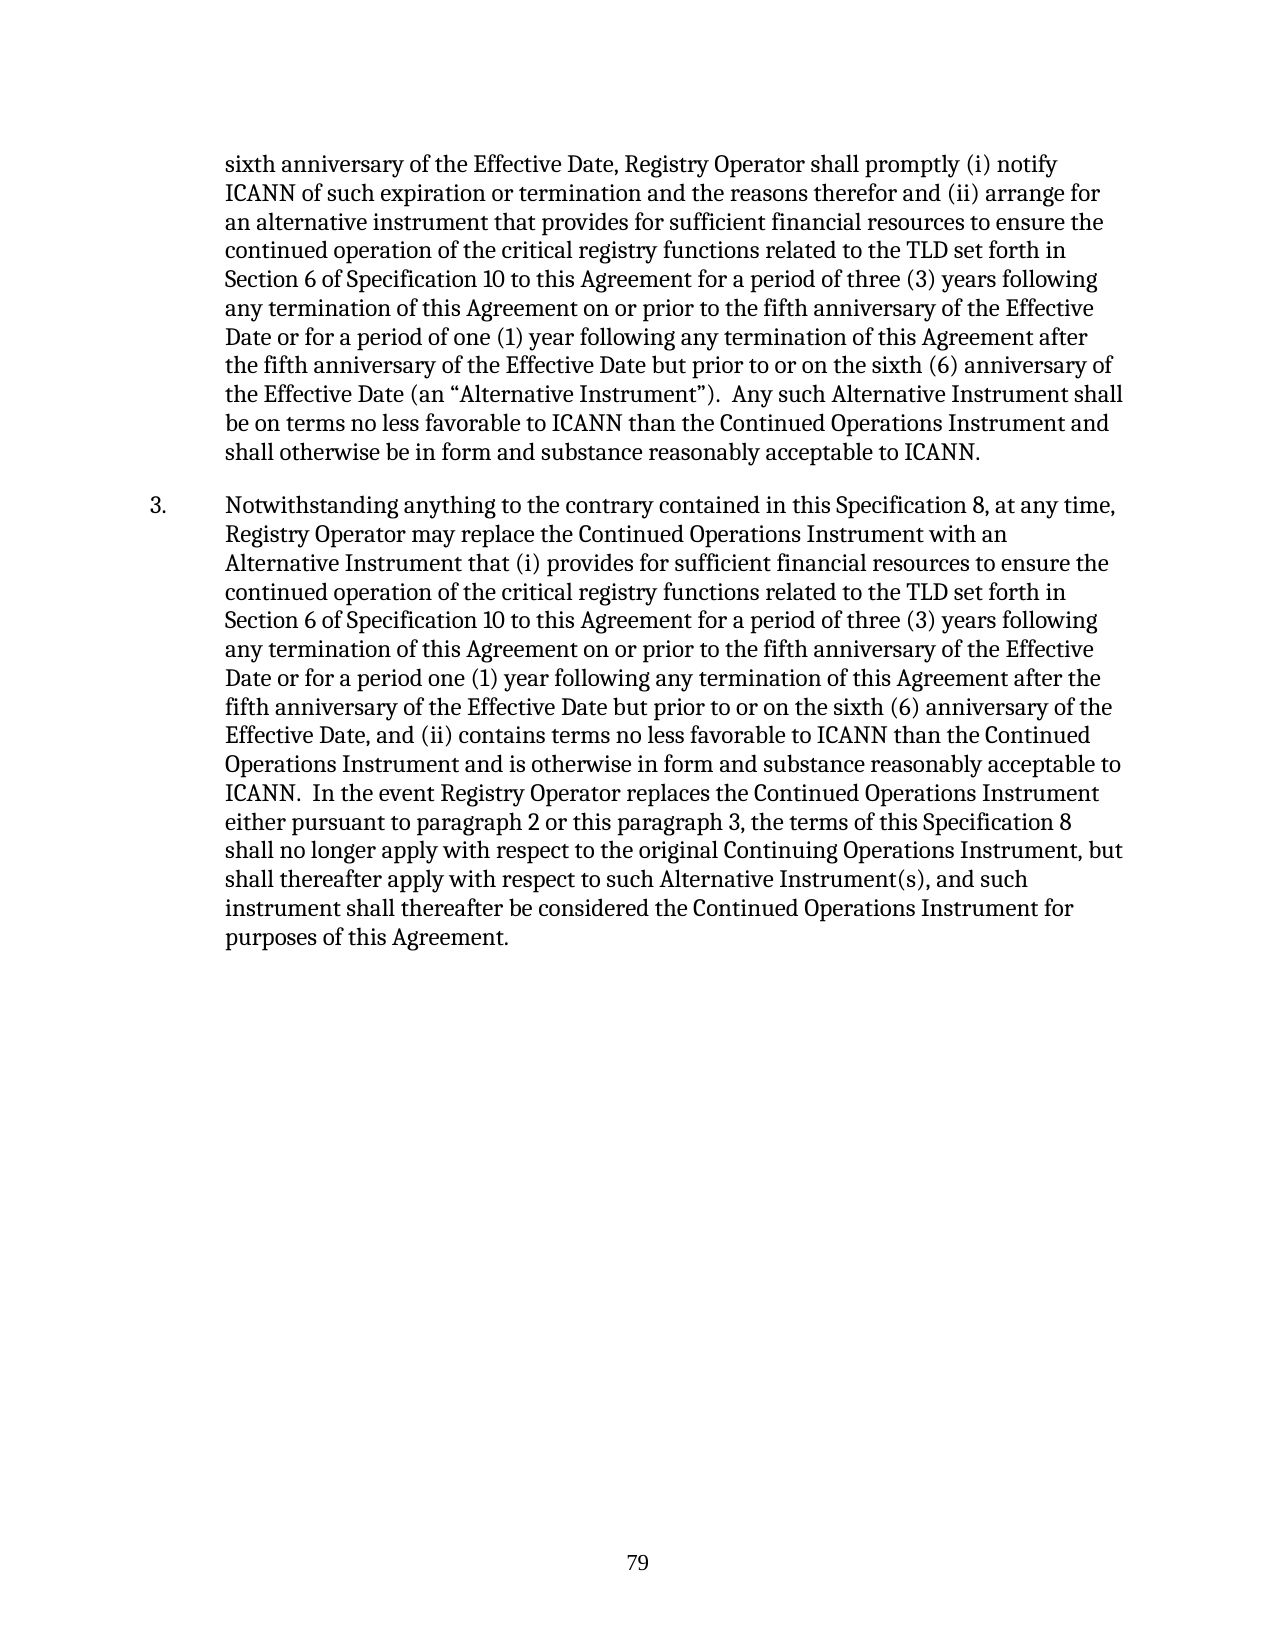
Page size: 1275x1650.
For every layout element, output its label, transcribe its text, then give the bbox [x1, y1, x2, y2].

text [150, 150, 1125, 466]
text Notwithstanding anything to the contrary contained in this Specification 8, at any time, Registry Operator may replace the Continued Operations Instrument with an Alternative Instrument that (i) provides for sufficient financial resources to ensure the continued operation of the critical registry functions related to the TLD set forth in Section 6 of Specification 10 to this Agreement for a period of three (3) years following any termination of this Agreement on or prior to the fifth anniversary of the Effective Date or for a period one (1) year following any termination of this Agreement after the fifth anniversary of the Effective Date but prior to or on the sixth (6) anniversary of the Effective Date, and (ii) contains terms no less favorable to ICANN than the Continued Operations Instrument and is otherwise in form and substance reasonably acceptable to ICANN. In the event Registry Operator replaces the Continued Operations Instrument either pursuant to paragraph 2 or this paragraph 3, the terms of this Specification 8 shall no longer apply with respect to the original Continuing Operations Instrument, but shall thereafter apply with respect to such Alternative Instrument(s), and such instrument shall thereafter be considered the Continued Operations Instrument for purposes of this Agreement. [150, 491, 1125, 951]
